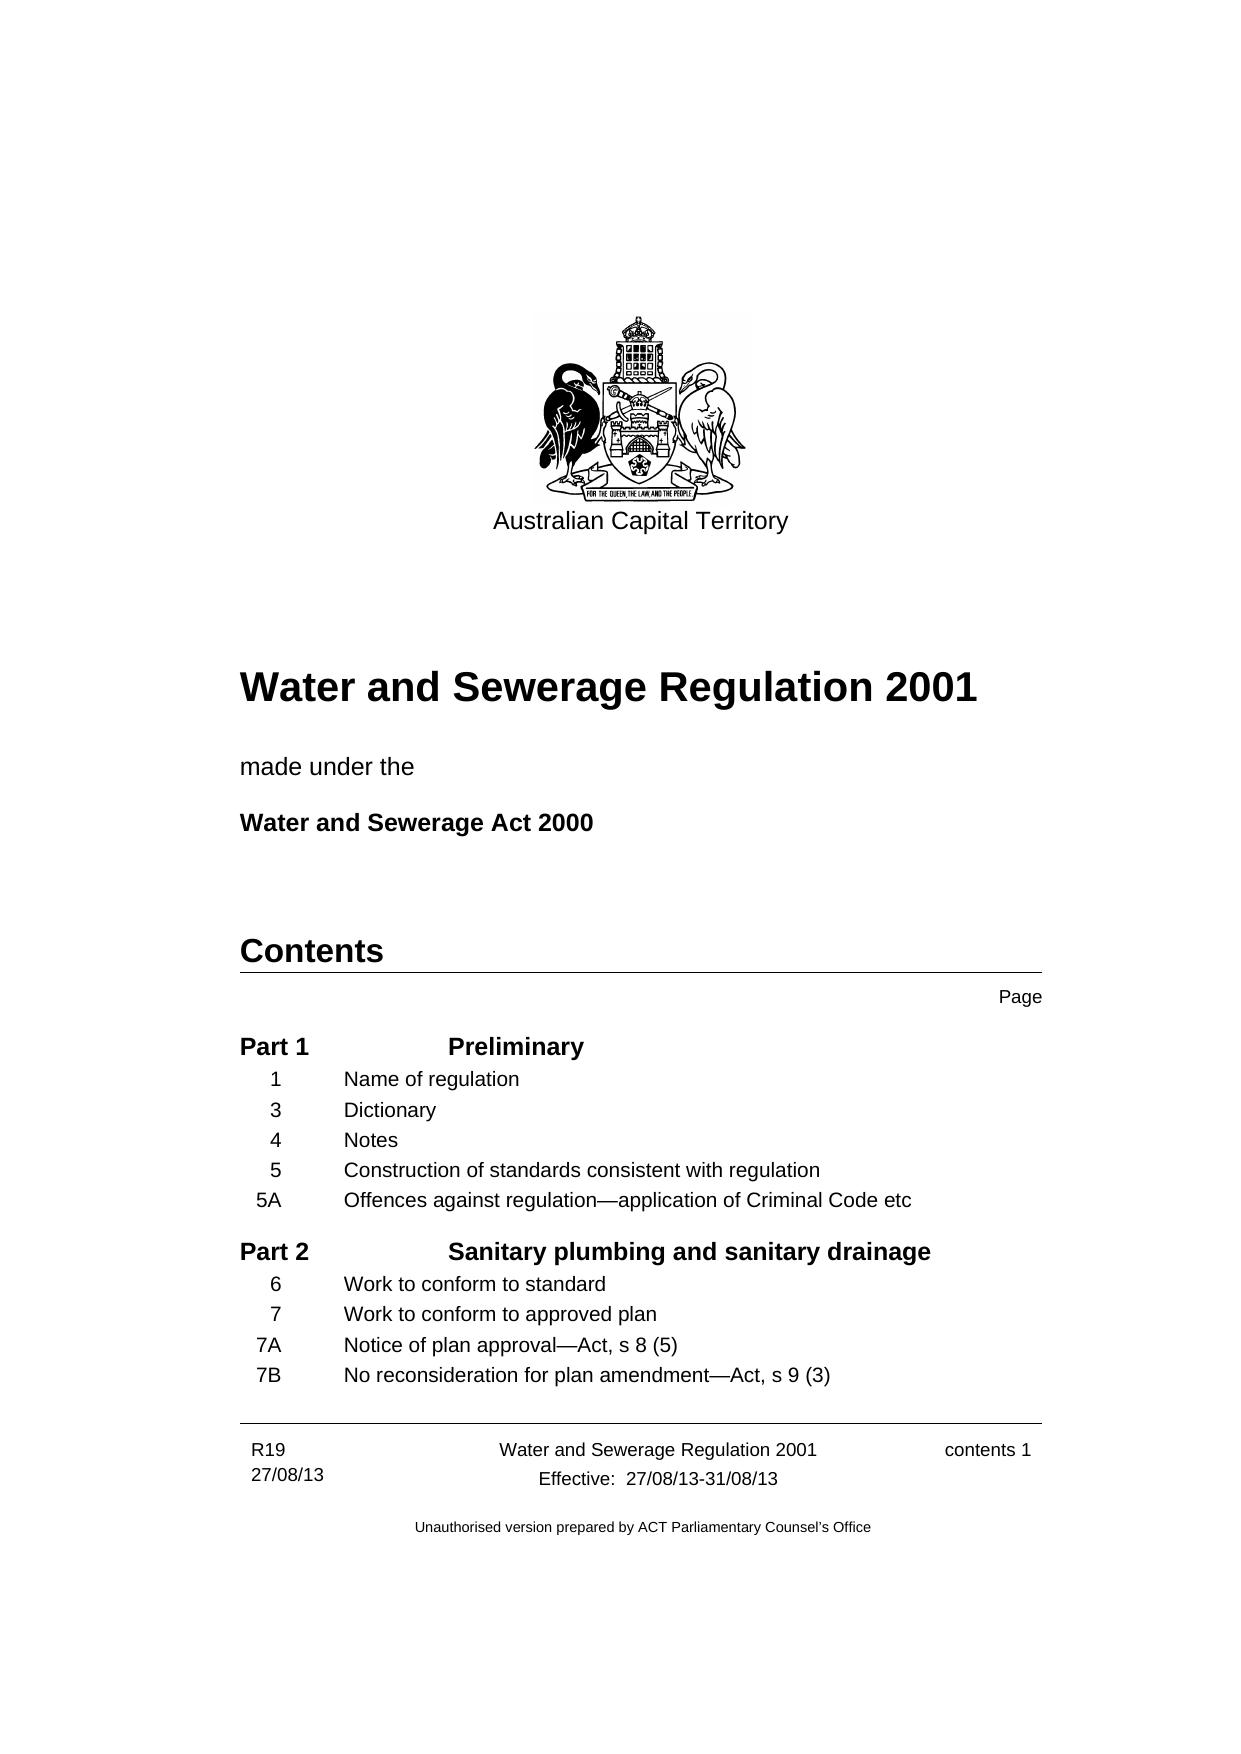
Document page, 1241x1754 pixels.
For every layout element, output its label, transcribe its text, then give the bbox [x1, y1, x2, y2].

text Part 2 Sanitary plumbing and sanitary drainage 4 [239, 1237, 996, 1266]
text 4 Notes 2 [239, 1128, 996, 1152]
picture [531, 312, 751, 507]
text made under the [239, 752, 1042, 780]
text 6 Work to conform to standard 4 [239, 1272, 996, 1296]
text 1 Name of regulation 2 [239, 1067, 996, 1091]
text 5A Offences against regulation—application of Criminal Code etc 3 [239, 1188, 996, 1212]
text Page [239, 986, 1042, 1007]
text 3 Dictionary 2 [239, 1097, 996, 1121]
text 7A Notice of plan approval—Act, s 8 (5) 5 [239, 1332, 996, 1356]
text 7B No reconsideration for plan amendment—Act, s 9 (3) 5 [239, 1363, 996, 1387]
subtitle Contents [239, 932, 1042, 973]
text Australian Capital Territory [239, 506, 1042, 535]
text 5 Construction of standards consistent with regulation 2 [239, 1158, 996, 1182]
text Part 1 Preliminary 2 [239, 1032, 996, 1061]
text 7 Work to conform to approved plan 4 [239, 1302, 996, 1326]
